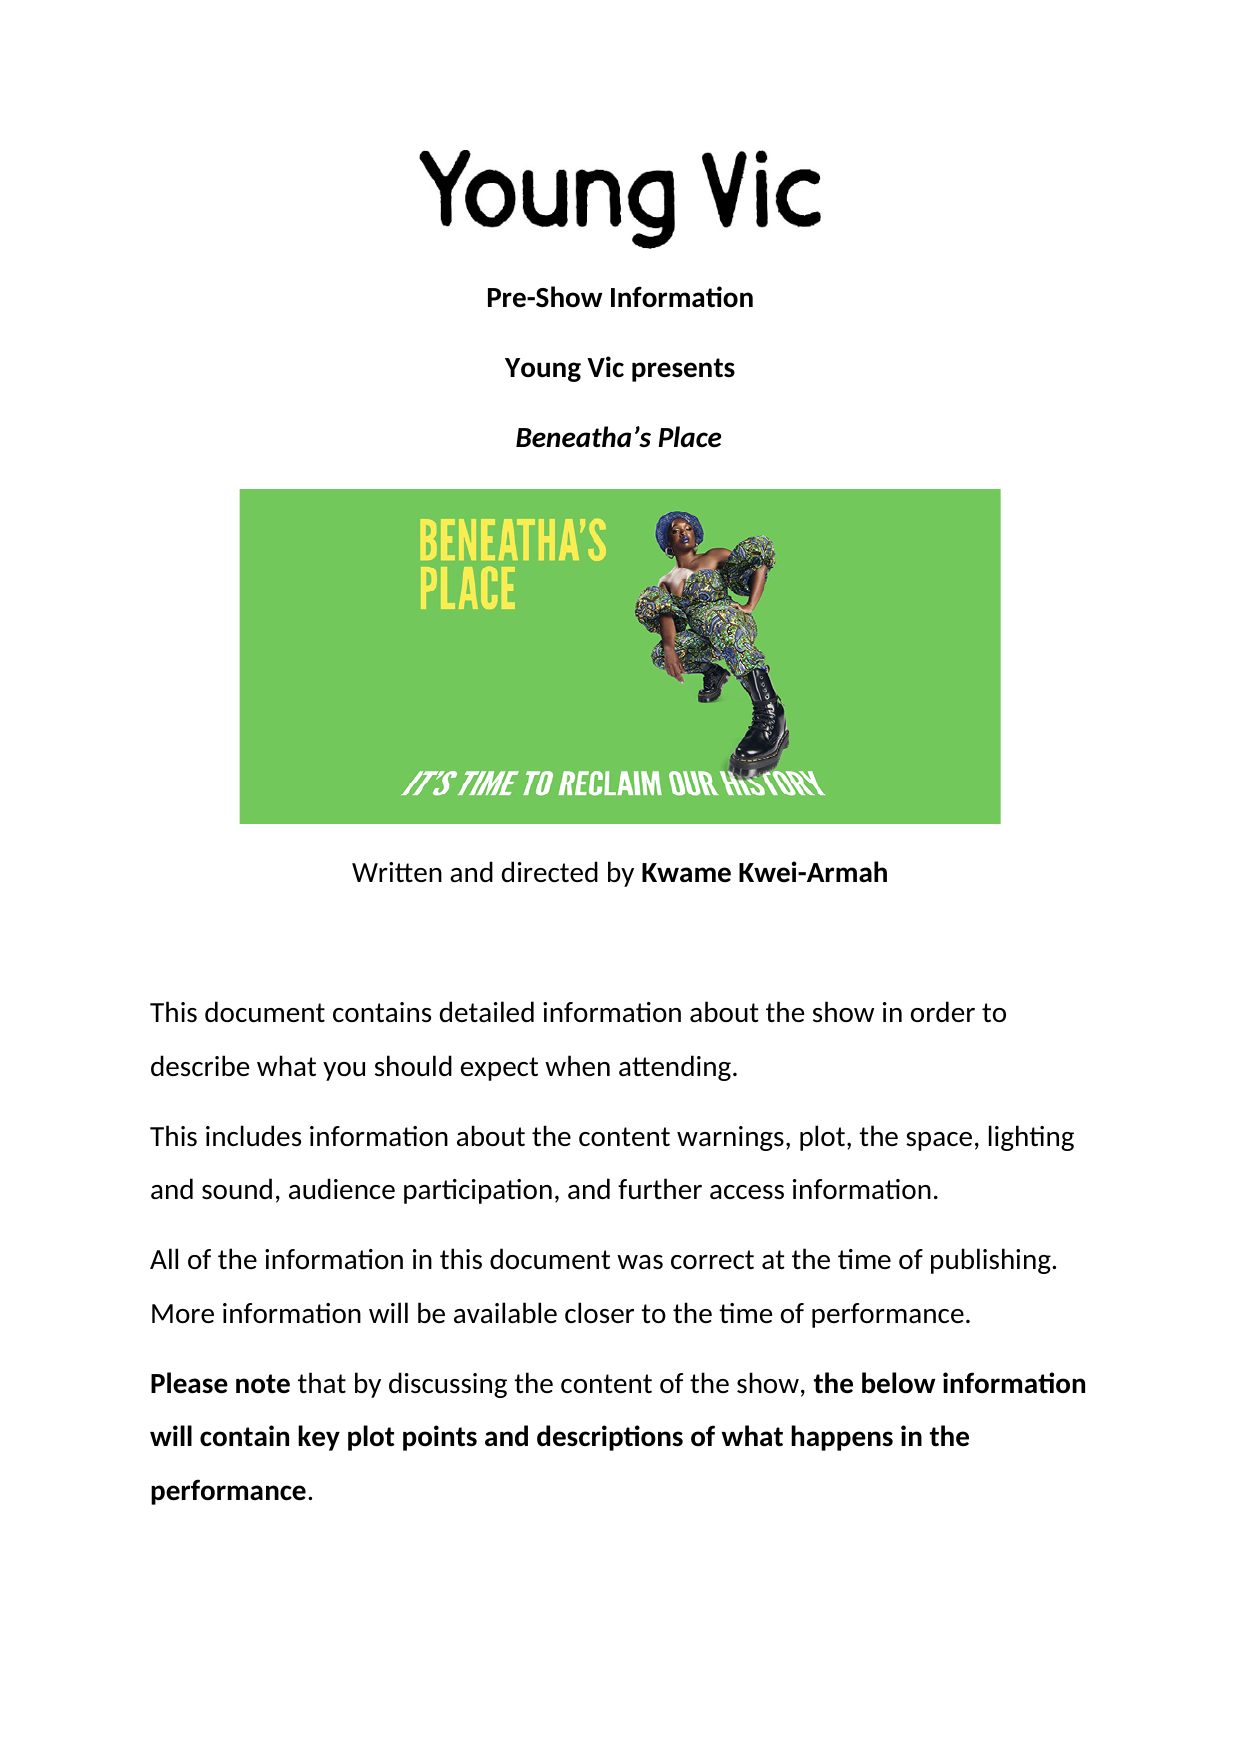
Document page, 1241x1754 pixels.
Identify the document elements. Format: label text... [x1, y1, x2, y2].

picture [419, 150, 821, 249]
picture [239, 489, 1001, 824]
text This includes information about the content warnings, plot, the space, lighting and sound, audience participation, and further access information. [150, 1118, 1090, 1207]
text Please note that by discussing the content of the show, the below information will contain key plot points and descriptions of what happens in the performance. [150, 1365, 1090, 1507]
text This document contains detailed information about the show in order to describe what you should expect when attending. [150, 994, 1090, 1083]
text Pre-Show Information [150, 279, 1090, 314]
text All of the information in this document was correct at the time of publishing. More information will be available closer to the time of performance. [150, 1241, 1090, 1330]
text Young Vic presents [150, 349, 1090, 384]
text Beneatha’s Place [150, 419, 1090, 455]
text Written and directed by Kwame Kwei-Armah [150, 854, 1090, 889]
